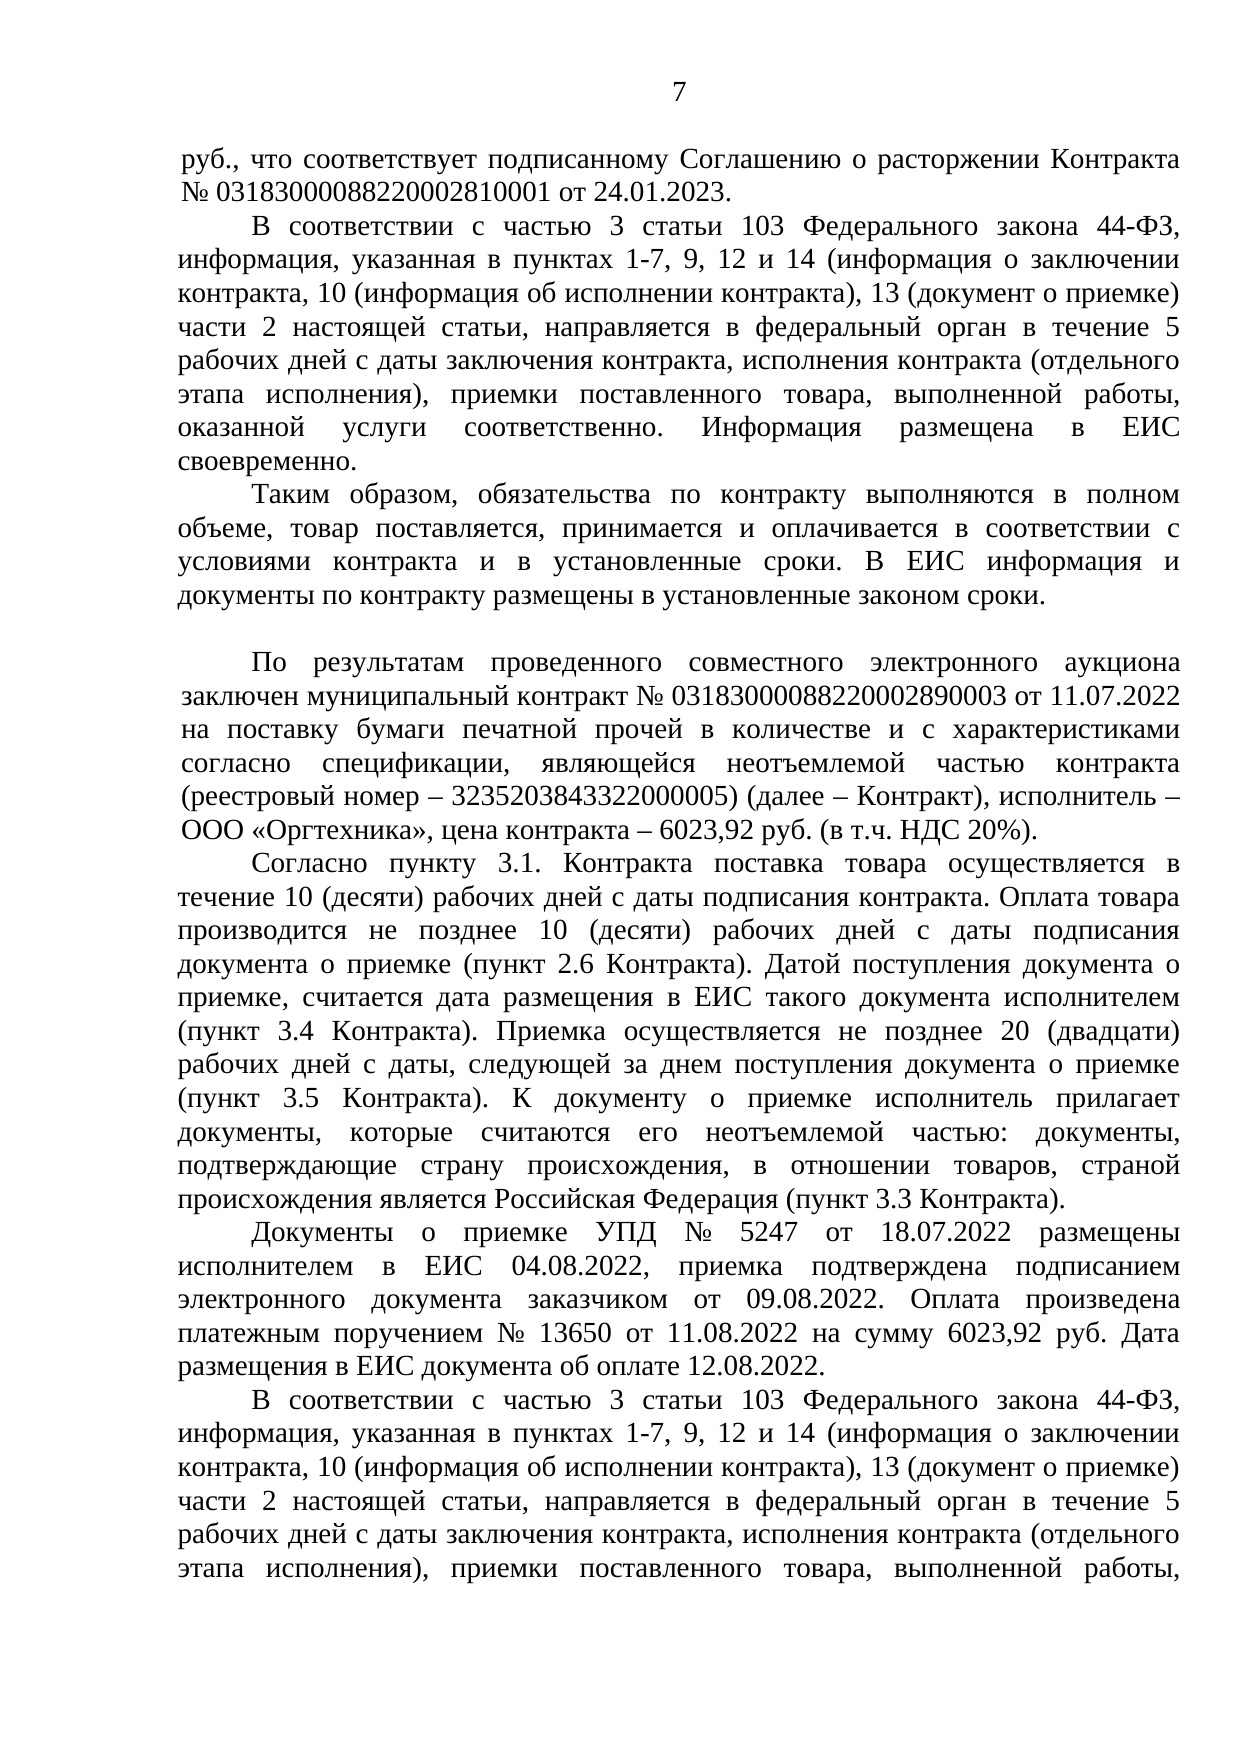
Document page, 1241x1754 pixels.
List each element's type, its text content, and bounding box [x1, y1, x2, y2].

text Согласно пункту 3.1. Контракта поставка товара осуществляется в течение 10 (десяти) рабочих дней с даты подписания контракта. Оплата товара производится не позднее 10 (десяти) рабочих дней с даты подписания документа о приемке (пункт 2.6 Контракта). Датой поступления документа о приемке, считается дата размещения в ЕИС такого документа исполнителем (пункт 3.4 Контракта). Приемка осуществляется не позднее 20 (двадцати) рабочих дней с даты, следующей за днем поступления документа о приемке (пункт 3.5 Контракта). К документу о приемке исполнитель прилагает документы, которые считаются его неотъемлемой частью: документы, подтверждающие страну происхождения, в отношении товаров, страной происхождения является Российская Федерация (пункт 3.3 Контракта). [177, 845, 1181, 1214]
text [181, 141, 1181, 208]
text По результатам проведенного совместного электронного аукциона заключен муниципальный контракт № 03183000088220002890003 от 11.07.2022 на поставку бумаги печатной прочей в количестве и с характеристиками согласно спецификации, являющейся неотъемлемой частью контракта (реестровый номер – 3235203843322000005) (далее – Контракт), исполнитель – ООО «Оргтехника», цена контракта – 6023,92 руб. (в т.ч. НДС 20%). [181, 644, 1181, 845]
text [177, 1382, 1181, 1583]
text Таким образом, обязательства по контракту выполняются в полном объеме, товар поставляется, принимается и оплачивается в соответствии с условиями контракта и в установленные сроки. В ЕИС информация и документы по контракту размещены в установленные законом сроки. [177, 476, 1181, 611]
text Документы о приемке УПД № 5247 от 18.07.2022 размещены исполнителем в ЕИС 04.08.2022, приемка подтверждена подписанием электронного документа заказчиком от 09.08.2022. Оплата произведена платежным поручением № 13650 от 11.08.2022 на сумму 6023,92 руб. Дата размещения в ЕИС документа об оплате 12.08.2022. [177, 1214, 1181, 1382]
